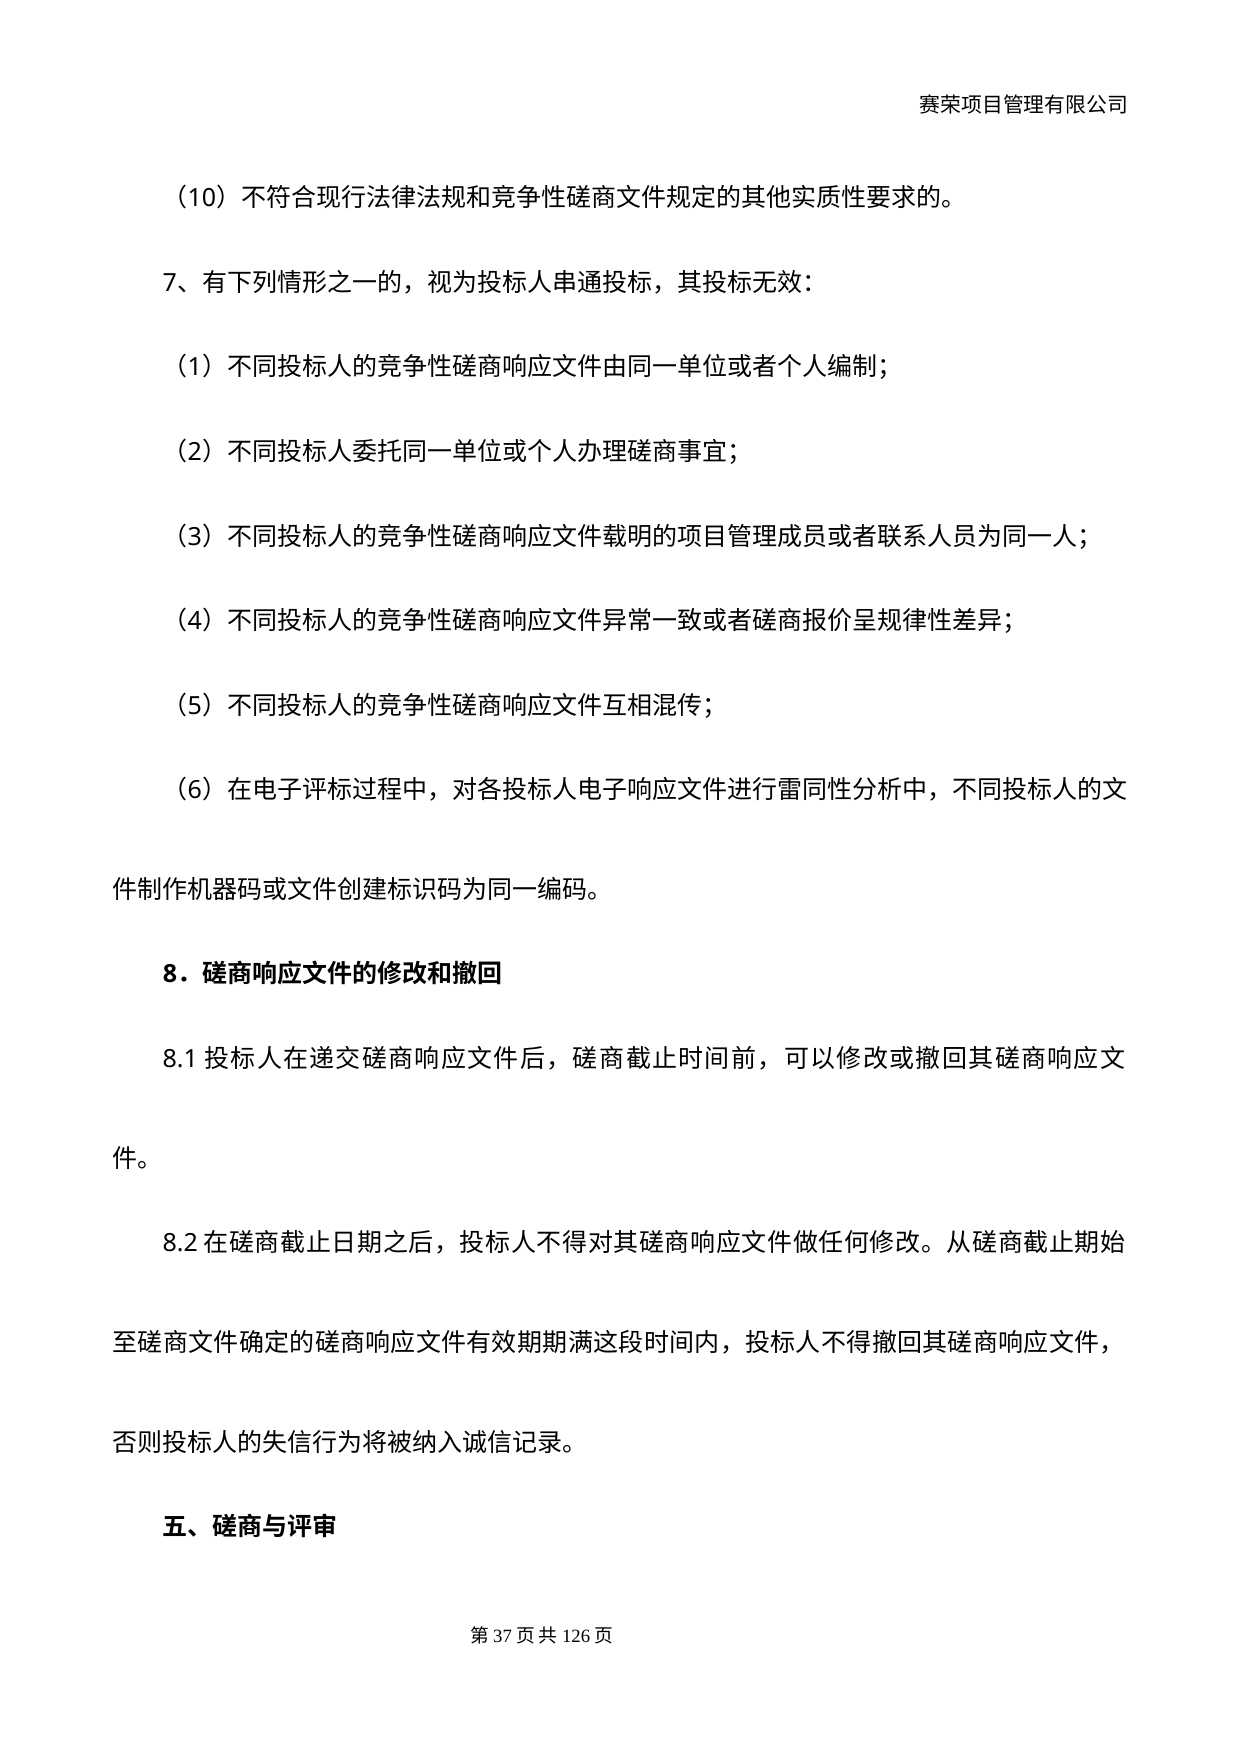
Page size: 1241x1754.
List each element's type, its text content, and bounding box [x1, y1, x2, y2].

text （2）不同投标人委托同一单位或个人办理磋商事宜； [112, 416, 1128, 483]
text （3）不同投标人的竞争性磋商响应文件载明的项目管理成员或者联系人员为同一人； [112, 501, 1128, 567]
text 8．磋商响应文件的修改和撤回 [112, 939, 1128, 1005]
text 7、有下列情形之一的，视为投标人串通投标，其投标无效： [112, 247, 1128, 313]
text （10）不符合现行法律法规和竞争性磋商文件规定的其他实质性要求的。 [112, 162, 1128, 229]
text （6）在电子评标过程中，对各投标人电子响应文件进行雷同性分析中，不同投标人的文件制作机器码或文件创建标识码为同一编码。 [112, 754, 1128, 921]
text 五、磋商与评审 [112, 1492, 1128, 1558]
text 8.1投标人在递交磋商响应文件后，磋商截止时间前，可以修改或撤回其磋商响应文件。 [112, 1023, 1128, 1189]
text （5）不同投标人的竞争性磋商响应文件互相混传； [112, 670, 1128, 736]
text 8.2在磋商截止日期之后，投标人不得对其磋商响应文件做任何修改。从磋商截止期始至磋商文件确定的磋商响应文件有效期期满这段时间内，投标人不得撤回其磋商响应文件，否则投标人的失信行为将被纳入诚信记录。 [112, 1208, 1128, 1473]
text （4）不同投标人的竞争性磋商响应文件异常一致或者磋商报价呈规律性差异； [112, 585, 1128, 652]
text （1）不同投标人的竞争性磋商响应文件由同一单位或者个人编制； [112, 332, 1128, 398]
